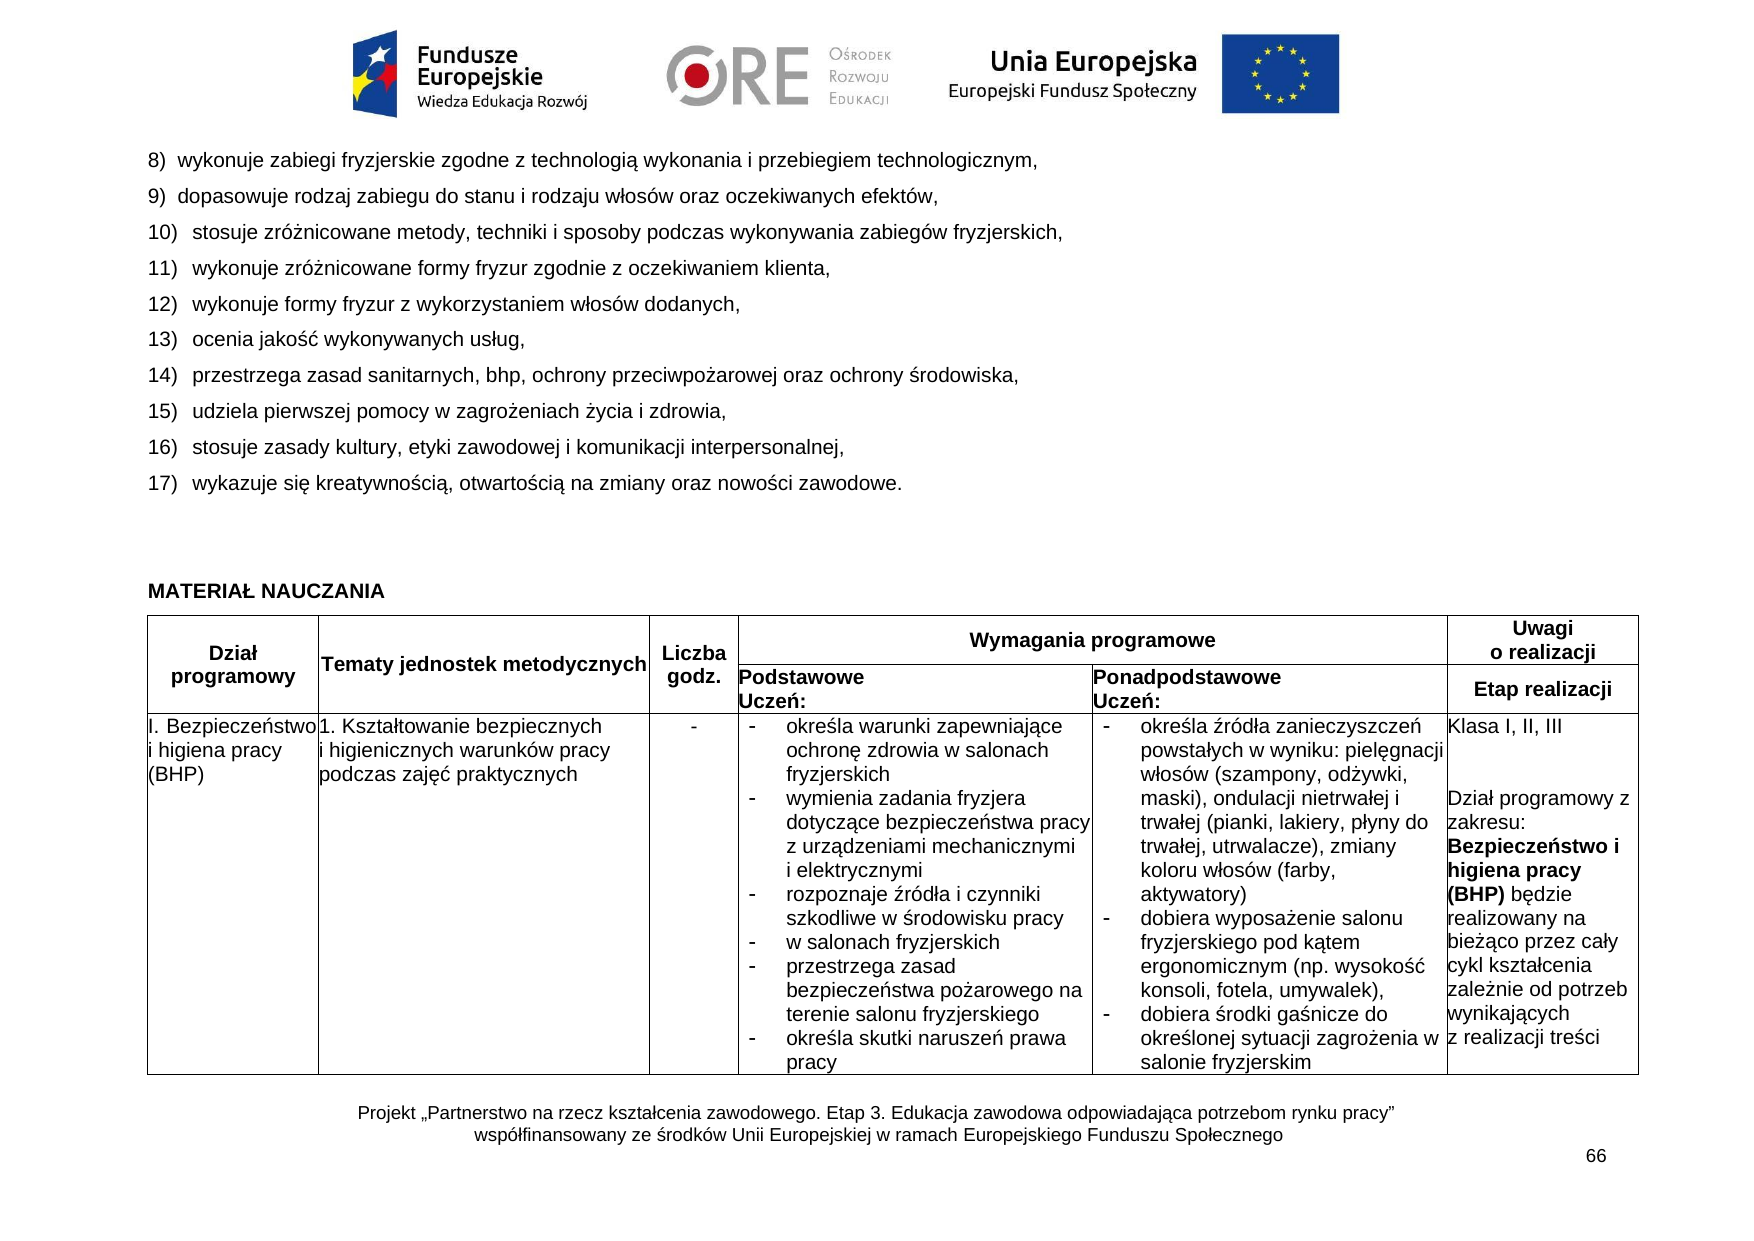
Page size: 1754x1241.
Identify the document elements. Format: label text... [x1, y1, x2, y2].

list dopasowuje rodzaj zabiegu do stanu i rodzaju włosów oraz oczekiwanych efektów, [148, 183, 1606, 207]
table_cell Podstawowe Uczeń: [739, 665, 1092, 713]
list wykonuje zróżnicowane formy fryzur zgodnie z oczekiwaniem klienta, [148, 255, 1606, 279]
table_header Tematy jednostek metodycznych [319, 616, 649, 713]
list ocenia jakość wykonywanych usług, [148, 327, 1606, 351]
list stosuje zasady kultury, etyki zawodowej i komunikacji interpersonalnej, [148, 435, 1606, 459]
list wykonuje zabiegi fryzjerskie zgodne z technologią wykonania i przebiegiem technologicznym, [148, 148, 1606, 172]
table_cell Bezpieczeństwo i higiena pracy (BHP) [148, 714, 318, 1074]
table_header Uwagi o realizacji [1448, 616, 1638, 664]
table_cell 1. Kształtowanie bezpiecznych i higienicznych warunków pracy podczas zajęć praktycznych [319, 714, 649, 1074]
list wykonuje formy fryzur z wykorzystaniem włosów dodanych, [148, 291, 1606, 315]
table_cell Ponadpodstawowe Uczeń: [1093, 665, 1447, 713]
list udziela pierwszej pomocy w zagrożeniach życia i zdrowia, [148, 399, 1606, 423]
list stosuje zróżnicowane metody, techniki i sposoby podczas wykonywania zabiegów fryzjerskich, [148, 219, 1606, 243]
text MATERIAŁ NAUCZANIA [148, 579, 1606, 603]
table_cell - [650, 714, 738, 1074]
list przestrzega zasad sanitarnych, bhp, ochrony przeciwpożarowej oraz ochrony środowiska, [148, 363, 1606, 387]
table_header Wymagania programowe [739, 616, 1447, 664]
table_header Dział programowy [148, 616, 318, 713]
table_header Liczba godz. [650, 616, 738, 713]
list wykazuje się kreatywnością, otwartością na zmiany oraz nowości zawodowe. [148, 471, 1606, 495]
table_cell Etap realizacji [1448, 665, 1638, 713]
picture [331, 8, 1366, 139]
